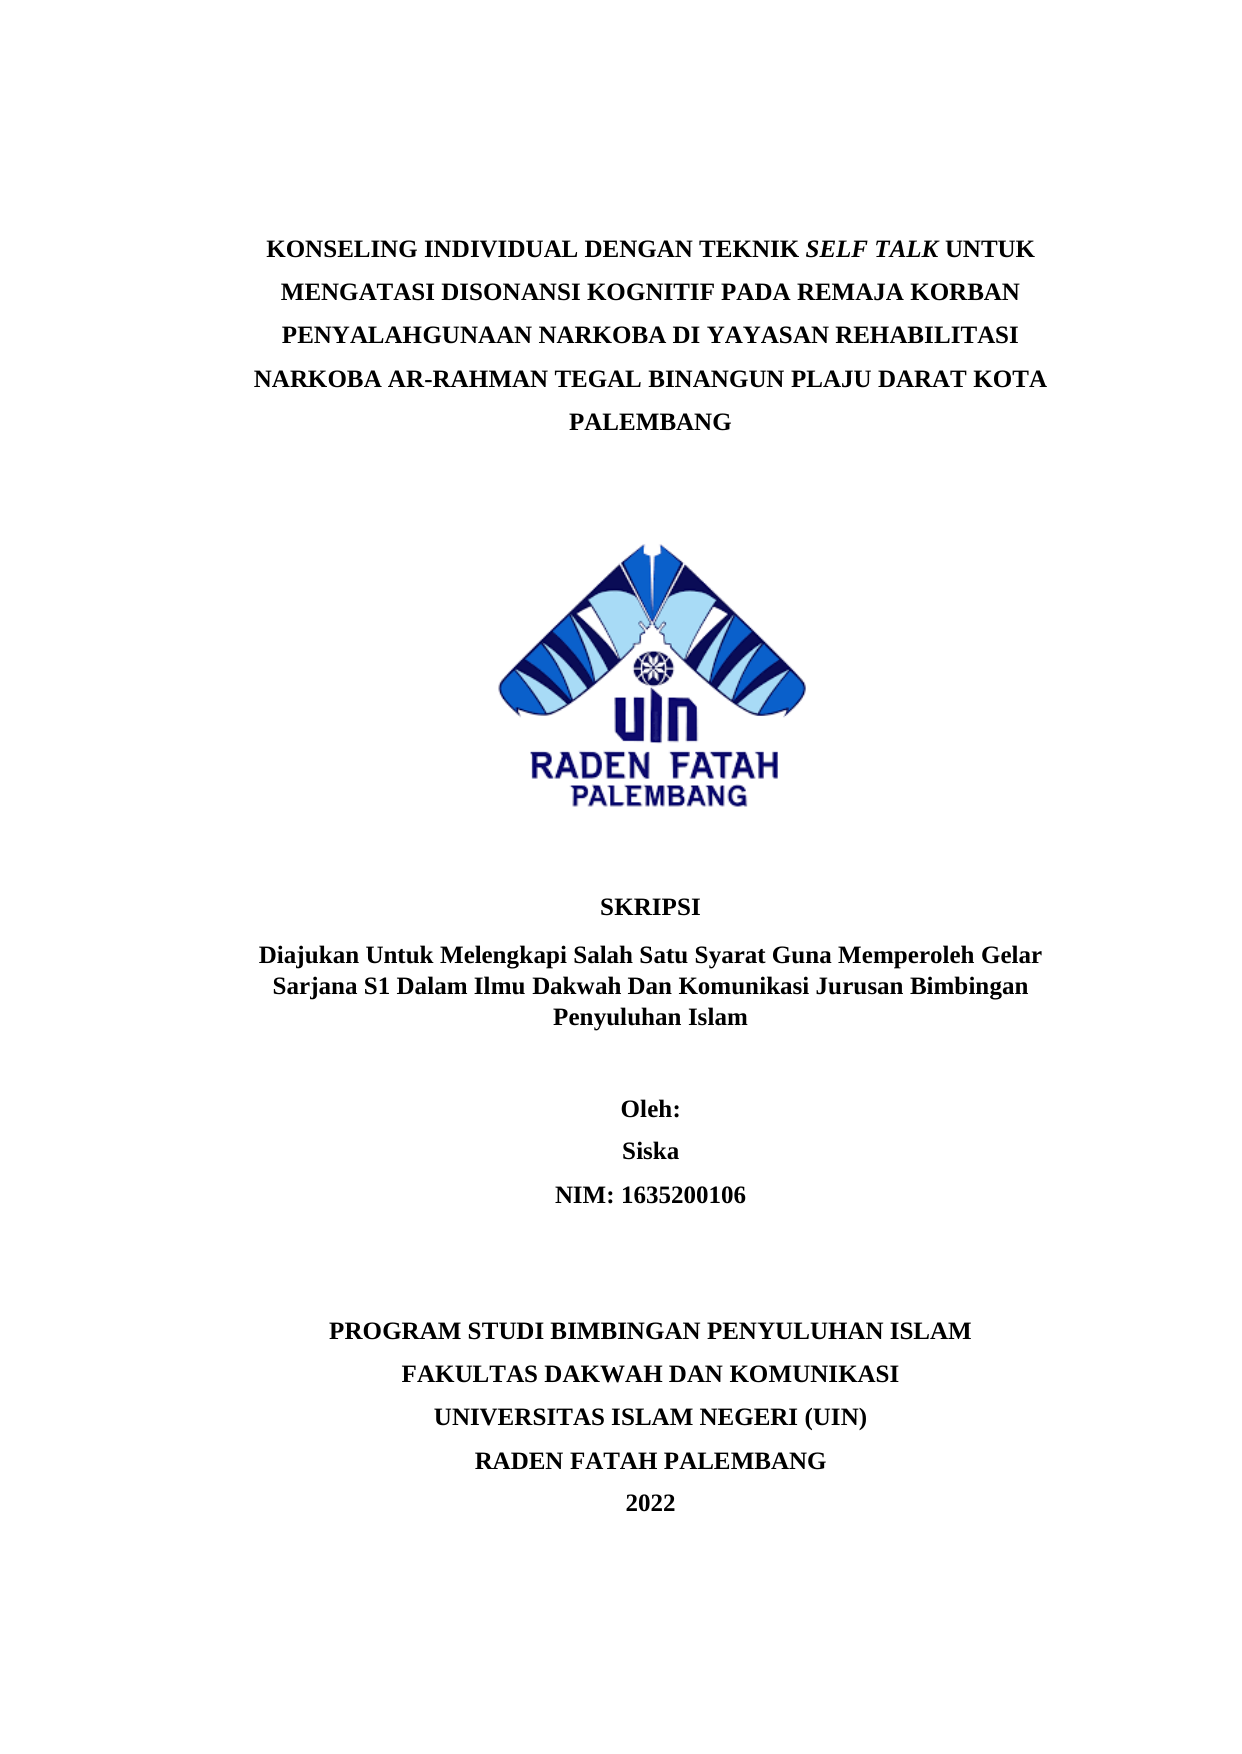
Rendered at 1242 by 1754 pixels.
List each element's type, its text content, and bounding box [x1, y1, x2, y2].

text Diajukan Untuk Melengkapi Salah Satu Syarat Guna Memperoleh Gelar Sarjana S1 Dalam Ilmu Dakwah Dan Komunikasi Jurusan Bimbingan Penyuluhan Islam [257, 940, 1043, 1030]
text RADEN FATAH PALEMBANG [470, 1446, 831, 1475]
text 2022 [621, 1488, 680, 1515]
text KONSELING INDIVIDUAL DENGAN TEKNIK SELF TALK UNTUK MENGATASI DISONANSI KOGNITIF PADA REMAJA KORBAN PENYALAHGUNAAN NARKOBA DI YAYASAN REHABILITASI NARKOBA AR-RAHMAN TEGAL BINANGUN PLAJU DARAT KOTA PALEMBANG [252, 234, 1049, 436]
text NIM: 1635200106 [550, 1180, 750, 1209]
text Oleh: Siska [618, 1094, 683, 1165]
picture [482, 536, 817, 829]
text PROGRAM STUDI BIMBINGAN PENYULUHAN ISLAM FAKULTAS DAKWAH DAN KOMUNIKASI UNIVERSITAS ISLAM NEGERI (UIN) [327, 1316, 974, 1431]
text SKRIPSI [596, 892, 705, 921]
